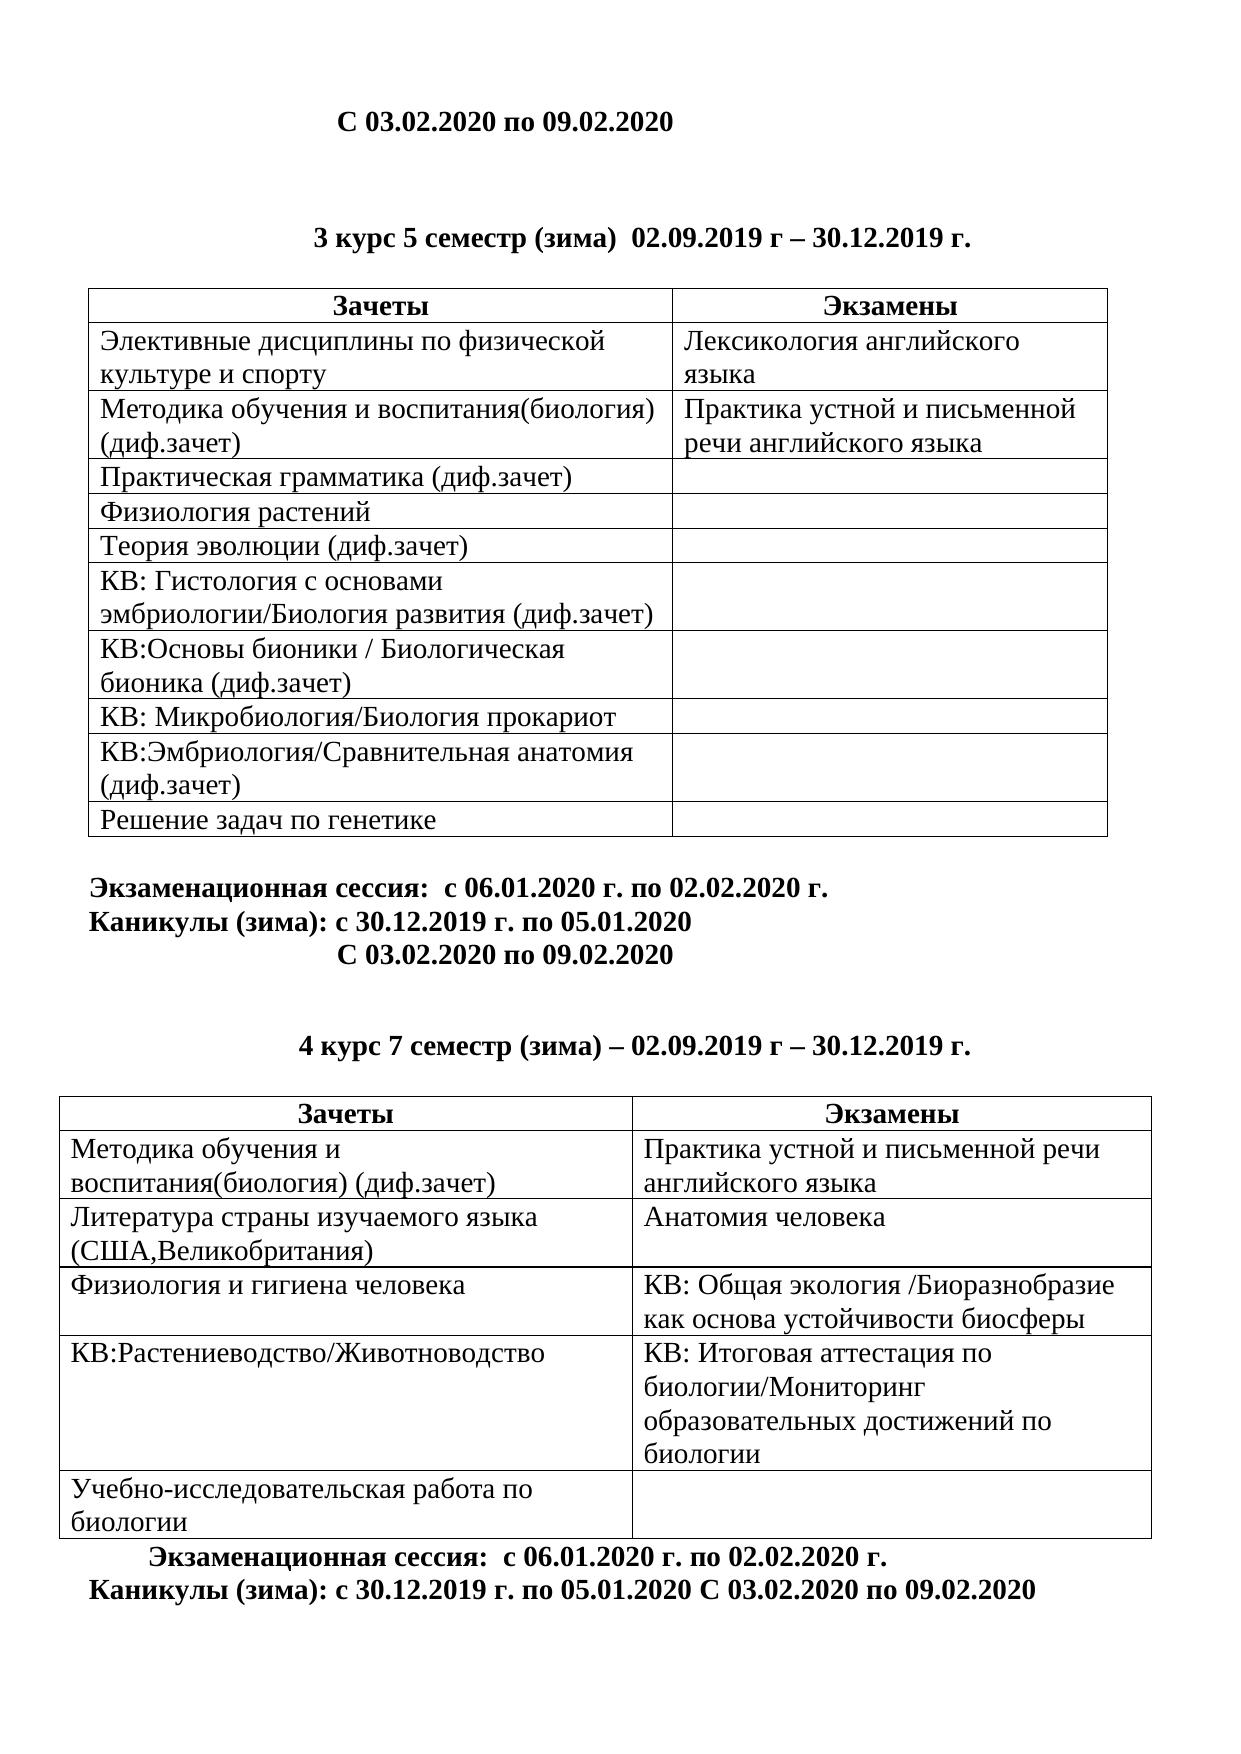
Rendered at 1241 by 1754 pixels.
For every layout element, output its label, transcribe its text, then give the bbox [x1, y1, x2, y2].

table_cell КВ: Микробиология/Биология прокариот [89, 699, 672, 733]
table_header Экзамены [673, 289, 1107, 322]
table_cell Учебно-исследовательская работа по биологии [60, 1471, 632, 1538]
table_cell Физиология и гигиена человека [60, 1268, 632, 1334]
text С 03.02.2020 по 09.02.2020 [89, 104, 1152, 137]
table_cell [673, 734, 1107, 801]
table_cell Литература страны изучаемого языка (США,Великобритания) [60, 1199, 632, 1266]
table_cell Лексикология английского языка [673, 323, 1107, 390]
table_cell Практическая грамматика (диф.зачет) [89, 459, 672, 493]
table_cell КВ: Общая экология /Биоразнобразие как основа устойчивости биосферы [633, 1268, 1151, 1334]
table_cell [633, 1471, 1151, 1538]
table_cell [673, 459, 1107, 493]
table_cell Практика устной и письменной речи английского языка [673, 391, 1107, 458]
table_cell Теория эволюции (диф.зачет) [89, 529, 672, 562]
text Экзаменационная сессия: с 06.01.2020 г. по 02.02.2020 г. [89, 870, 1122, 904]
table_cell Элективные дисциплины по физической культуре и спорту [89, 323, 672, 390]
table_cell КВ:Эмбриология/Сравнительная анатомия (диф.зачет) [89, 734, 672, 801]
text Каникулы (зима): с 30.12.2019 г. по 05.01.2020 [89, 904, 1152, 937]
table_header Зачеты [89, 289, 672, 322]
text 4 курс 7 семестр (зима) – 02.09.2019 г – 30.12.2019 г. [148, 1028, 1122, 1062]
table_cell [673, 802, 1107, 836]
table_cell Анатомия человека [633, 1199, 1151, 1266]
text Каникулы (зима): с 30.12.2019 г. по 05.01.2020 С 03.02.2020 по 09.02.2020 [89, 1572, 1152, 1606]
table_cell Физиология растений [89, 494, 672, 527]
table_cell КВ: Гистология с основами эмбриологии/Биология развития (диф.зачет) [89, 563, 672, 630]
table_cell [673, 631, 1107, 698]
text Экзаменационная сессия: с 06.01.2020 г. по 02.02.2020 г. [148, 1539, 1122, 1572]
text 3 курс 5 семестр (зима) 02.09.2019 г – 30.12.2019 г. [162, 220, 1122, 254]
table_cell КВ:Растениеводство/Животноводство [60, 1336, 632, 1470]
table_cell Методика обучения и воспитания(биология) (диф.зачет) [60, 1131, 632, 1198]
table_cell КВ:Основы бионики / Биологическая бионика (диф.зачет) [89, 631, 672, 698]
table_cell Решение задач по генетике [89, 802, 672, 836]
table_cell [673, 529, 1107, 562]
table_header Зачеты [60, 1097, 632, 1130]
table_cell [673, 699, 1107, 733]
text С 03.02.2020 по 09.02.2020 [89, 937, 1152, 971]
table_cell Практика устной и письменной речи английского языка [633, 1131, 1151, 1198]
table_cell [673, 494, 1107, 527]
table_cell Методика обучения и воспитания(биология) (диф.зачет) [89, 391, 672, 458]
table_cell КВ: Итоговая аттестация по биологии/Мониторинг образовательных достижений по биологии [633, 1336, 1151, 1470]
table_cell [673, 563, 1107, 630]
table_header Экзамены [633, 1097, 1151, 1130]
